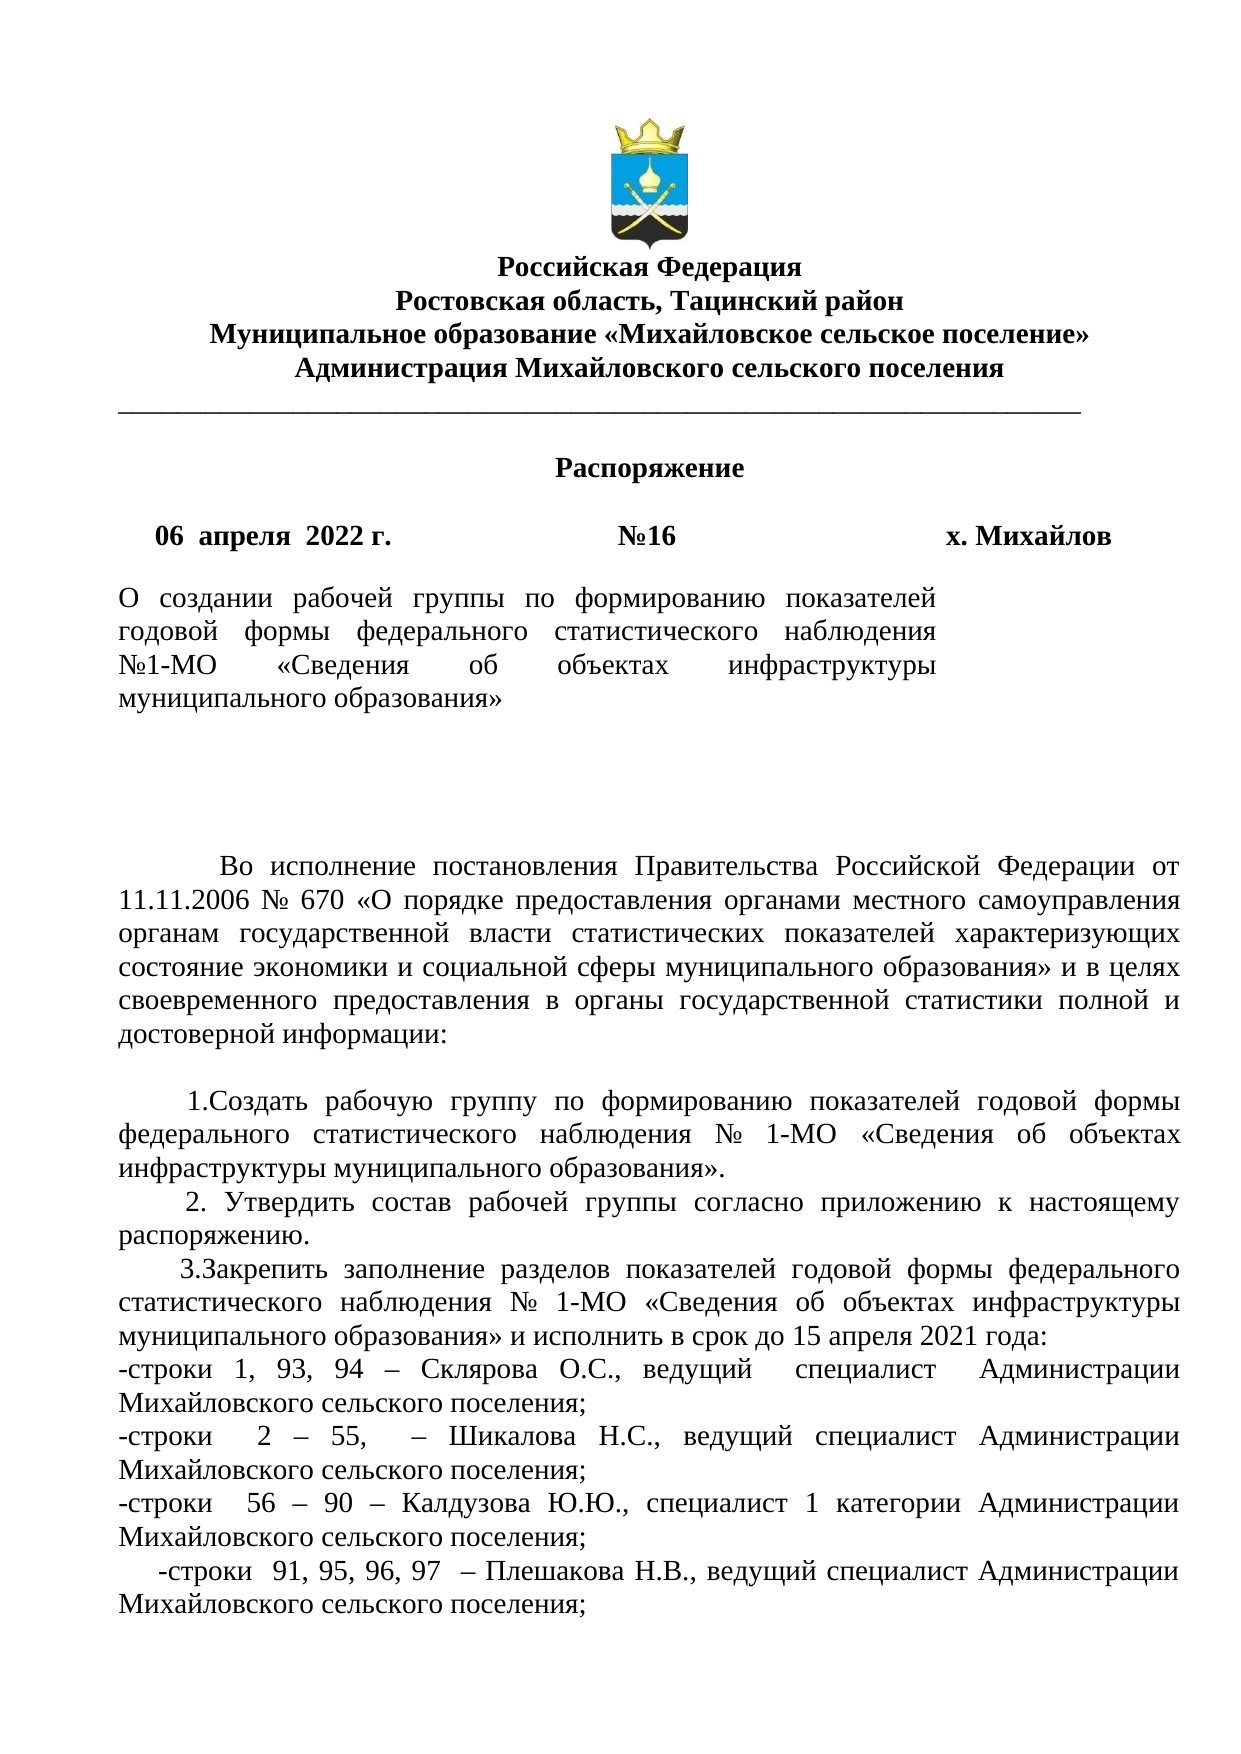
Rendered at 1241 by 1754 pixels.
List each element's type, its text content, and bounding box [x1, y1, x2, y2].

subtitle Российская Федерация [118, 249, 1181, 283]
picture [611, 118, 688, 250]
text -строки 1, 93, 94 – Склярова О.С., ведущий специалист Администрации Михайловского сельского поселения; [118, 1351, 1181, 1418]
table_header О создании рабочей группы по формированию показателей годовой формы федерального статистического наблюдения №1-МО «Сведения об объектах инфраструктуры муниципального образования» [107, 580, 948, 714]
subtitle Администрация Михайловского сельского поселения [118, 350, 1181, 383]
text -строки 56 – 90 – Калдузова Ю.Ю., специалист 1 категории Администрации Михайловского сельского поселения; [118, 1486, 1181, 1553]
text Муниципальное образование «Михайловское сельское поселение» [118, 316, 1181, 350]
subtitle Во исполнение постановления Правительства Российской Федерации от 11.11.2006 № 670 «О порядке предоставления органами местного самоуправления органам государственной власти статистических показателей характеризующих состояние экономики и социальной сферы муниципального образования» и в целях своевременного предоставления в органы государственной статистики полной и достоверной информации: [118, 848, 1181, 1049]
text -строки 2 – 55, – Шикалова Н.С., ведущий специалист Администрации Михайловского сельского поселения; [118, 1418, 1181, 1486]
subtitle Ростовская область, Тацинский район [118, 283, 1181, 316]
subtitle 1.Создать рабочую группу по формированию показателей годовой формы федерального статистического наблюдения № 1-МО «Сведения об объектах инфраструктуры муниципального образования». [118, 1083, 1181, 1184]
subtitle 06 апреля 2022 г. №16 х. Михайлов [118, 518, 1181, 551]
text -строки 91, 95, 96, 97 – Плешакова Н.В., ведущий специалист Администрации Михайловского сельского поселения; [118, 1553, 1181, 1620]
subtitle 3.Закрепить заполнение разделов показателей годовой формы федерального статистического наблюдения № 1-МО «Сведения об объектах инфраструктуры муниципального образования» и исполнить в срок до 15 апреля 2021 года: [118, 1251, 1181, 1351]
subtitle Распоряжение [118, 451, 1181, 484]
text 2. Утвердить состав рабочей группы согласно приложению к настоящему распоряжению. [118, 1184, 1181, 1251]
text __________________________________________________________________ [118, 383, 1181, 417]
